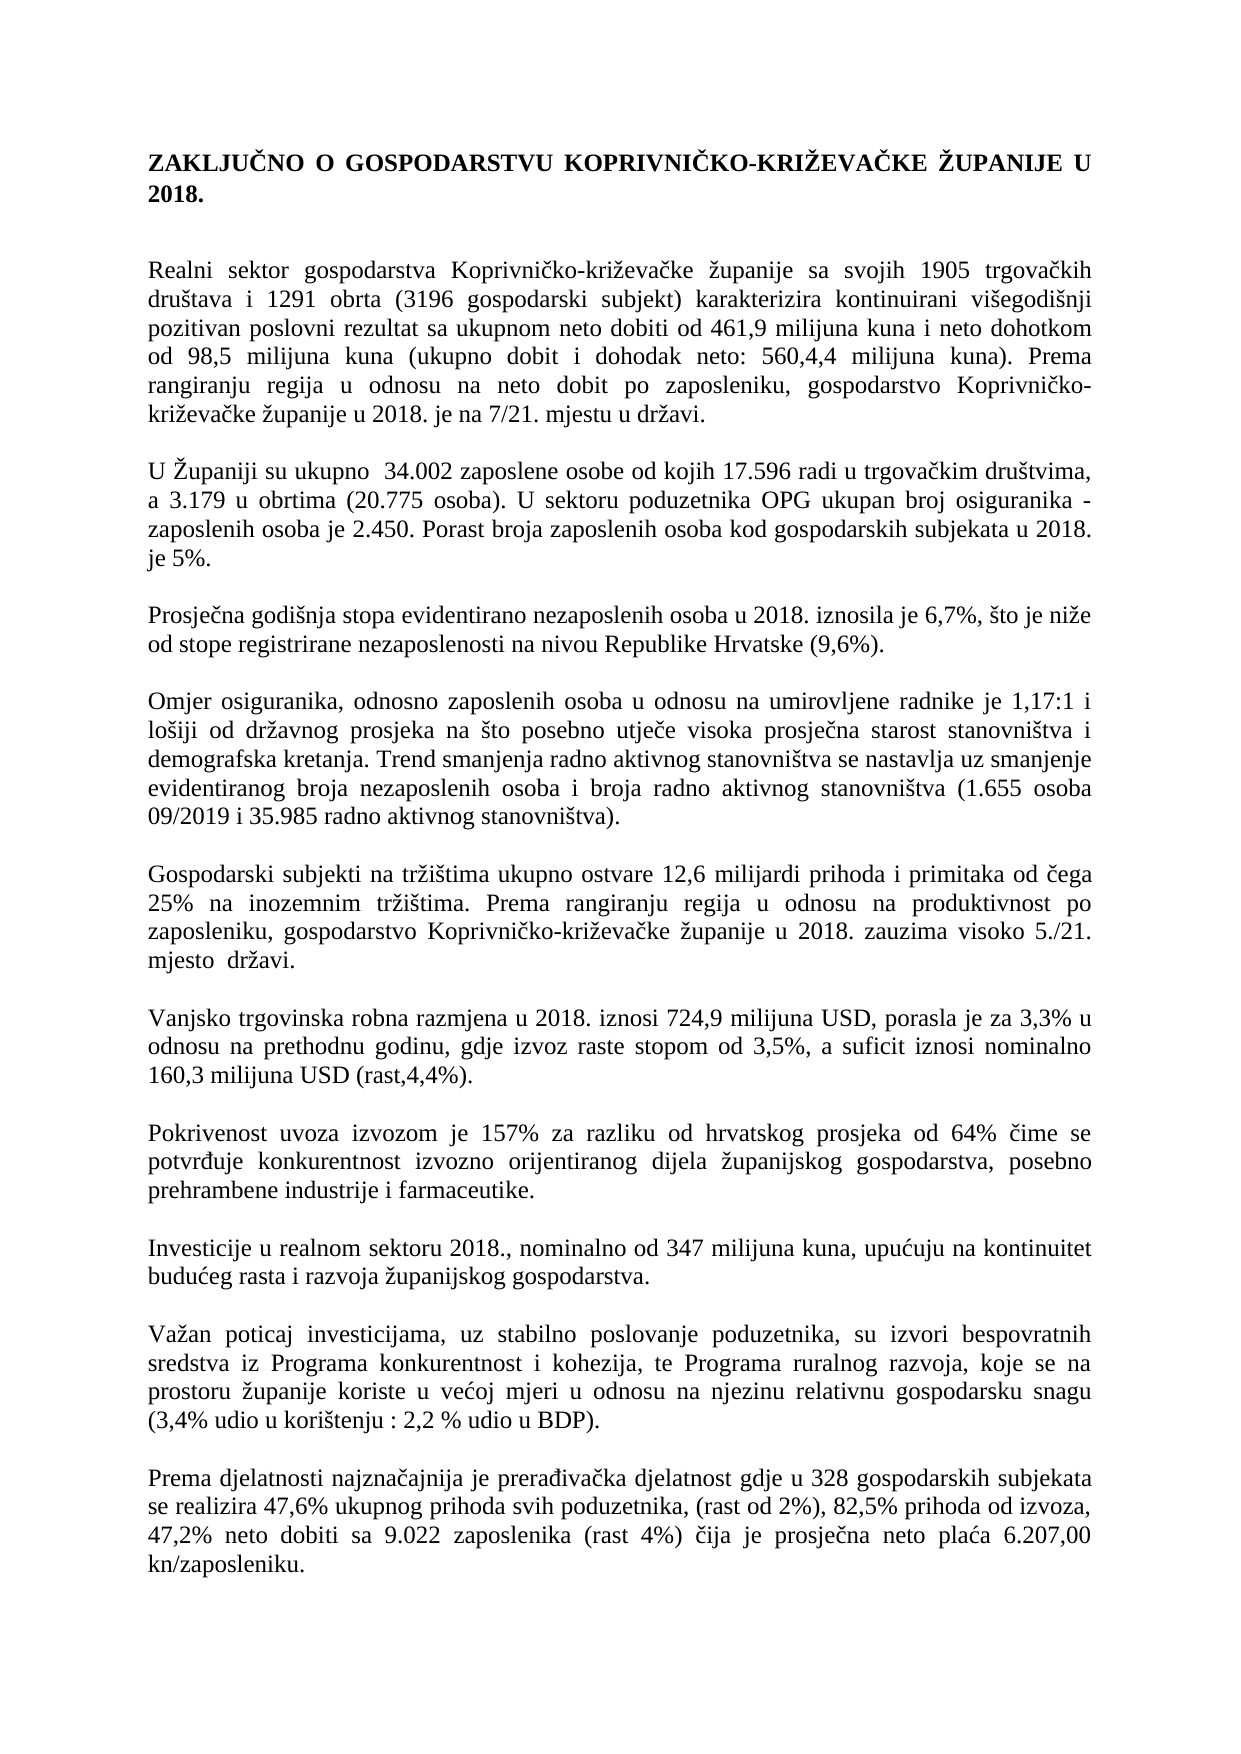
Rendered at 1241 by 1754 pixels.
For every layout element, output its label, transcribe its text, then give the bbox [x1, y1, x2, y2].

text Vanjsko trgovinska robna razmjena u 2018. iznosi 724,9 milijuna USD, porasla je za 3,3% u odnosu na prethodnu godinu, gdje izvoz raste stopom od 3,5%, a suficit iznosi nominalno 160,3 milijuna USD (rast,4,4%). [148, 1003, 1093, 1089]
text Gospodarski subjekti na tržištima ukupno ostvare 12,6 milijardi prihoda i primitaka od čega 25% na inozemnim tržištima. Prema rangiranju regija u odnosu na produktivnost po zaposleniku, gospodarstvo Koprivničko-križevačke županije u 2018. zauzima visoko 5./21. mjesto državi. [148, 859, 1093, 974]
text U Županiji su ukupno 34.002 zaposlene osobe od kojih 17.596 radi u trgovačkim društvima, a 3.179 u obrtima (20.775 osoba). U sektoru poduzetnika OPG ukupan broj osiguranika -zaposlenih osoba je 2.450. Porast broja zaposlenih osoba kod gospodarskih subjekata u 2018. je 5%. [148, 456, 1093, 571]
text Prosječna godišnja stopa evidentirano nezaposlenih osoba u 2018. iznosila je 6,7%, što je niže od stope registrirane nezaposlenosti na nivou Republike Hrvatske (9,6%). [148, 600, 1093, 658]
text Pokrivenost uvoza izvozom je 157% za razliku od hrvatskog prosjeka od 64% čime se potvrđuje konkurentnost izvozno orijentiranog dijela županijskog gospodarstva, posebno prehrambene industrije i farmaceutike. [148, 1118, 1093, 1204]
text Realni sektor gospodarstva Koprivničko-križevačke županije sa svojih 1905 trgovačkih društava i 1291 obrta (3196 gospodarski subjekt) karakterizira kontinuirani višegodišnji pozitivan poslovni rezultat sa ukupnom neto dobiti od 461,9 milijuna kuna i neto dohotkom od 98,5 milijuna kuna (ukupno dobit i dohodak neto: 560,4,4 milijuna kuna). Prema rangiranju regija u odnosu na neto dobit po zaposleniku, gospodarstvo Koprivničko-križevačke županije u 2018. je na 7/21. mjestu u državi. [148, 255, 1093, 428]
text ZAKLJUČNO O GOSPODARSTVU KOPRIVNIČKO-KRIŽEVAČKE ŽUPANIJE U 2018. [148, 148, 1093, 207]
text Omjer osiguranika, odnosno zaposlenih osoba u odnosu na umirovljene radnike je 1,17:1 i lošiji od državnog prosjeka na što posebno utječe visoka prosječna starost stanovništva i demografska kretanja. Trend smanjenja radno aktivnog stanovništva se nastavlja uz smanjenje evidentiranog broja nezaposlenih osoba i broja radno aktivnog stanovništva (1.655 osoba 09/2019 i 35.985 radno aktivnog stanovništva). [148, 686, 1093, 830]
text Investicije u realnom sektoru 2018., nominalno od 347 milijuna kuna, upućuju na kontinuitet budućeg rasta i razvoja županijskog gospodarstva. [148, 1233, 1093, 1290]
text Prema djelatnosti najznačajnija je prerađivačka djelatnost gdje u 328 gospodarskih subjekata se realizira 47,6% ukupnog prihoda svih poduzetnika, (rast od 2%), 82,5% prihoda od izvoza, 47,2% neto dobiti sa 9.022 zaposlenika (rast 4%) čija je prosječna neto plaća 6.207,00 kn/zaposleniku. [148, 1463, 1093, 1578]
text Važan poticaj investicijama, uz stabilno poslovanje poduzetnika, su izvori bespovratnih sredstva iz Programa konkurentnost i kohezija, te Programa ruralnog razvoja, koje se na prostoru županije koriste u većoj mjeri u odnosu na njezinu relativnu gospodarsku snagu (3,4% udio u korištenju : 2,2 % udio u BDP). [148, 1319, 1093, 1434]
